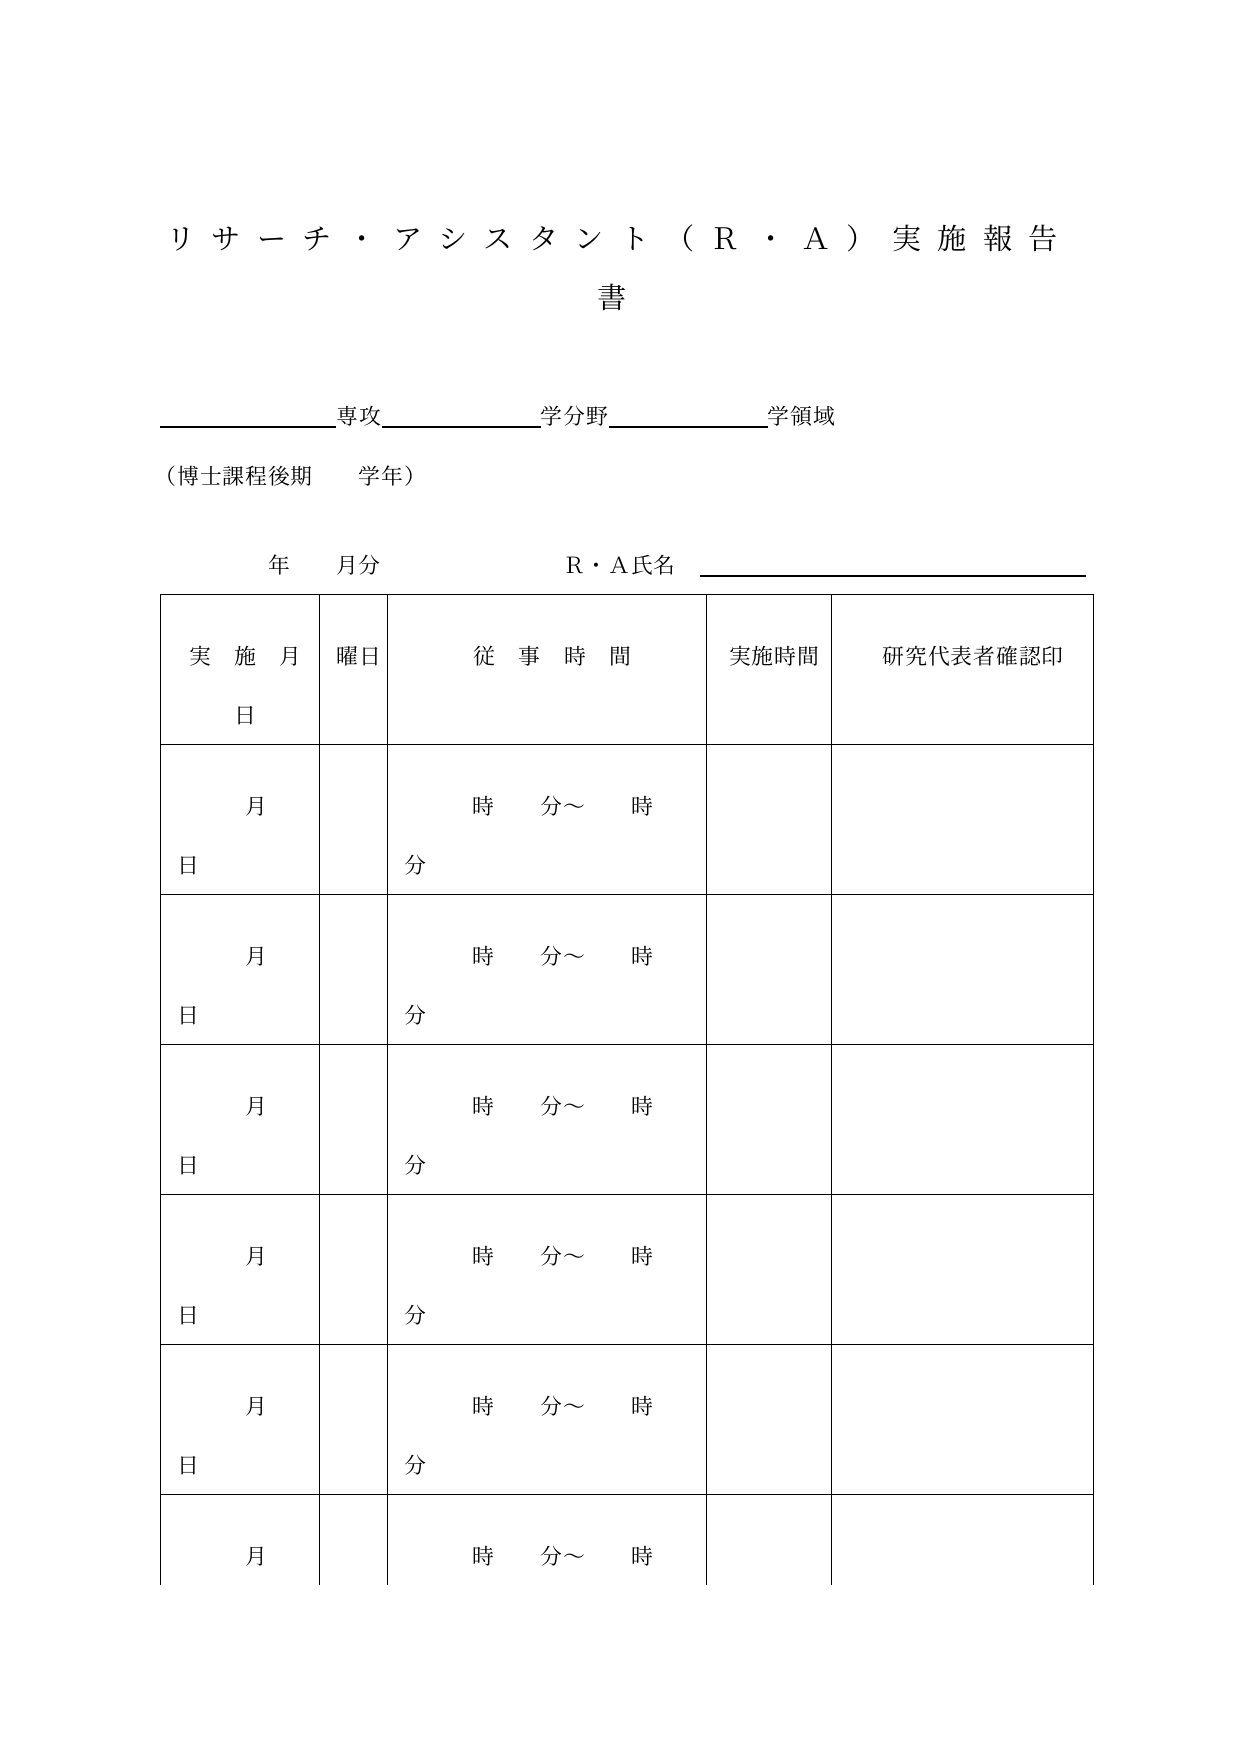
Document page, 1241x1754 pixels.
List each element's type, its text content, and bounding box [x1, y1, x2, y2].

table_cell 時 分～ 時 分 [388, 745, 706, 894]
table_cell [707, 1195, 831, 1344]
table_cell 時 分～ 時 分 [388, 1495, 706, 1584]
table_header 研究代表者確認印 [832, 595, 1093, 744]
text リサーチ・アシスタント（Ｒ・Ａ）実施報告書 [154, 207, 1086, 326]
table_cell [832, 1495, 1093, 1584]
table_header 実 施 月 日 [161, 595, 319, 744]
table_cell 月 日 [161, 895, 319, 1044]
table_cell [707, 1045, 831, 1194]
table_cell 月 日 [161, 1345, 319, 1494]
table_cell 月 日 [161, 1495, 319, 1584]
table_cell [320, 1345, 387, 1494]
table_cell 時 分～ 時 分 [388, 1045, 706, 1194]
text 専攻 学分野 学領域 [154, 386, 1086, 445]
table_cell [832, 895, 1093, 1044]
table_cell [832, 1195, 1093, 1344]
table_cell [832, 1345, 1093, 1494]
table_cell [707, 1495, 831, 1584]
table_cell 月 日 [161, 745, 319, 894]
table_cell 月 日 [161, 1045, 319, 1194]
table_cell [707, 745, 831, 894]
table_header 従 事 時 間 [388, 595, 706, 744]
table_cell 時 分～ 時 分 [388, 1195, 706, 1344]
table_cell [320, 1045, 387, 1194]
table_cell 時 分～ 時 分 [388, 1345, 706, 1494]
text 年 月分 Ｒ・Ａ氏名 [154, 534, 1086, 594]
table_cell [832, 745, 1093, 894]
table_header 曜日 [320, 595, 387, 744]
table_cell [832, 1045, 1093, 1194]
table_cell [320, 895, 387, 1044]
text （博士課程後期 学年） [154, 445, 1086, 505]
table_cell [320, 1195, 387, 1344]
table_cell [320, 745, 387, 894]
table_cell [707, 1345, 831, 1494]
table_header 実施時間 [707, 595, 831, 744]
table_cell 月 日 [161, 1195, 319, 1344]
table_cell [320, 1495, 387, 1584]
table_cell [707, 895, 831, 1044]
table_cell 時 分～ 時 分 [388, 895, 706, 1044]
